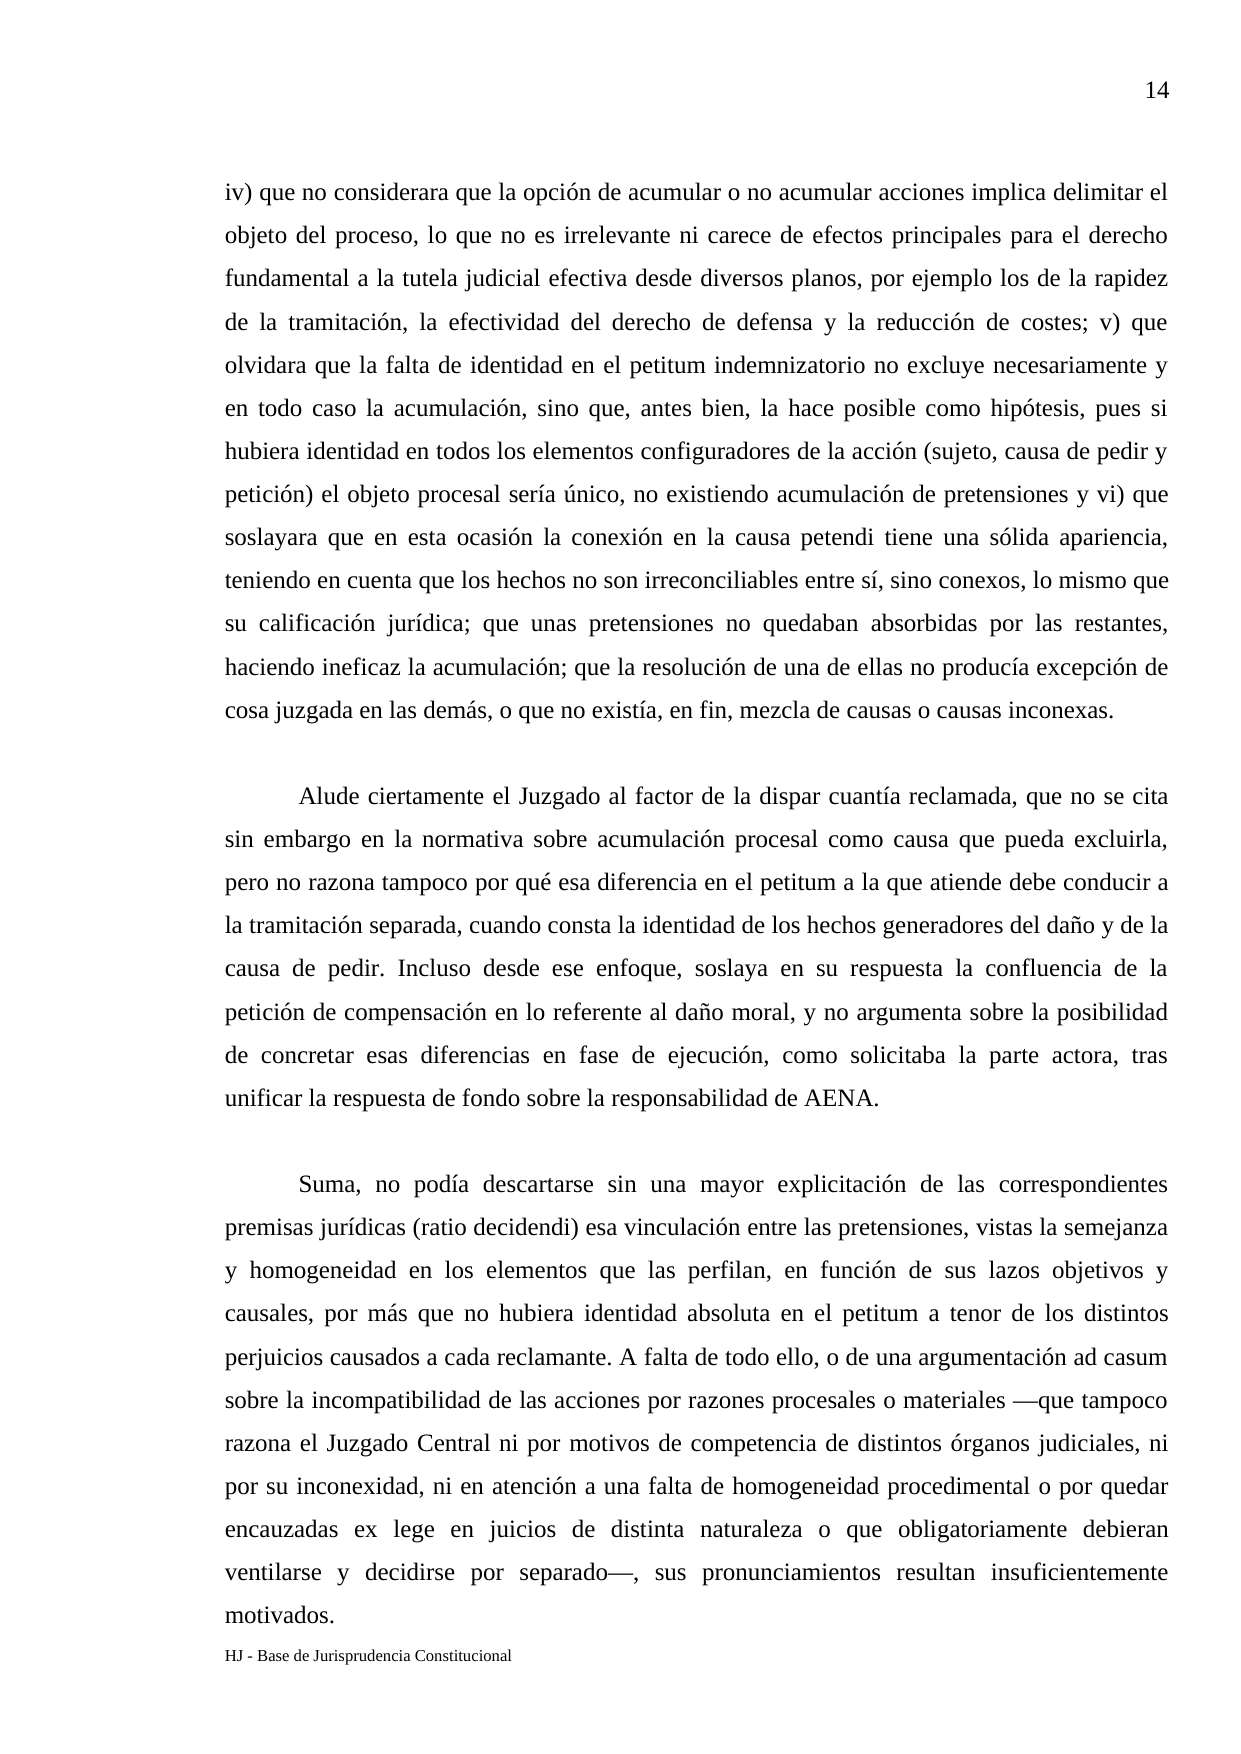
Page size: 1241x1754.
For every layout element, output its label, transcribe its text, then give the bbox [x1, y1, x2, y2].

text Suma, no podía descartarse sin una mayor explicitación de las correspondientes premisas jurídicas (ratio decidendi) esa vinculación entre las pretensiones, vistas la semejanza y homogeneidad en los elementos que las perfilan, en función de sus lazos objetivos y causales, por más que no hubiera identidad absoluta en el petitum a tenor de los distintos perjuicios causados a cada reclamante. A falta de todo ello, o de una argumentación ad casum sobre la incompatibilidad de las acciones por razones procesales o materiales —que tampoco razona el Juzgado Central ni por motivos de competencia de distintos órganos judiciales, ni por su inconexidad, ni en atención a una falta de homogeneidad procedimental o por quedar encauzadas ex lege en juicios de distinta naturaleza o que obligatoriamente debieran ventilarse y decidirse por separado—, sus pronunciamientos resultan insuficientemente motivados. [224, 1169, 1169, 1629]
text Alude ciertamente el Juzgado al factor de la dispar cuantía reclamada, que no se cita sin embargo en la normativa sobre acumulación procesal como causa que pueda excluirla, pero no razona tampoco por qué esa diferencia en el petitum a la que atiende debe conducir a la tramitación separada, cuando consta la identidad de los hechos generadores del daño y de la causa de pedir. Incluso desde ese enfoque, soslaya en su respuesta la confluencia de la petición de compensación en lo referente al daño moral, y no argumenta sobre la posibilidad de concretar esas diferencias en fase de ejecución, como solicitaba la parte actora, tras unificar la respuesta de fondo sobre la responsabilidad de AENA. [224, 781, 1169, 1112]
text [224, 177, 1169, 723]
